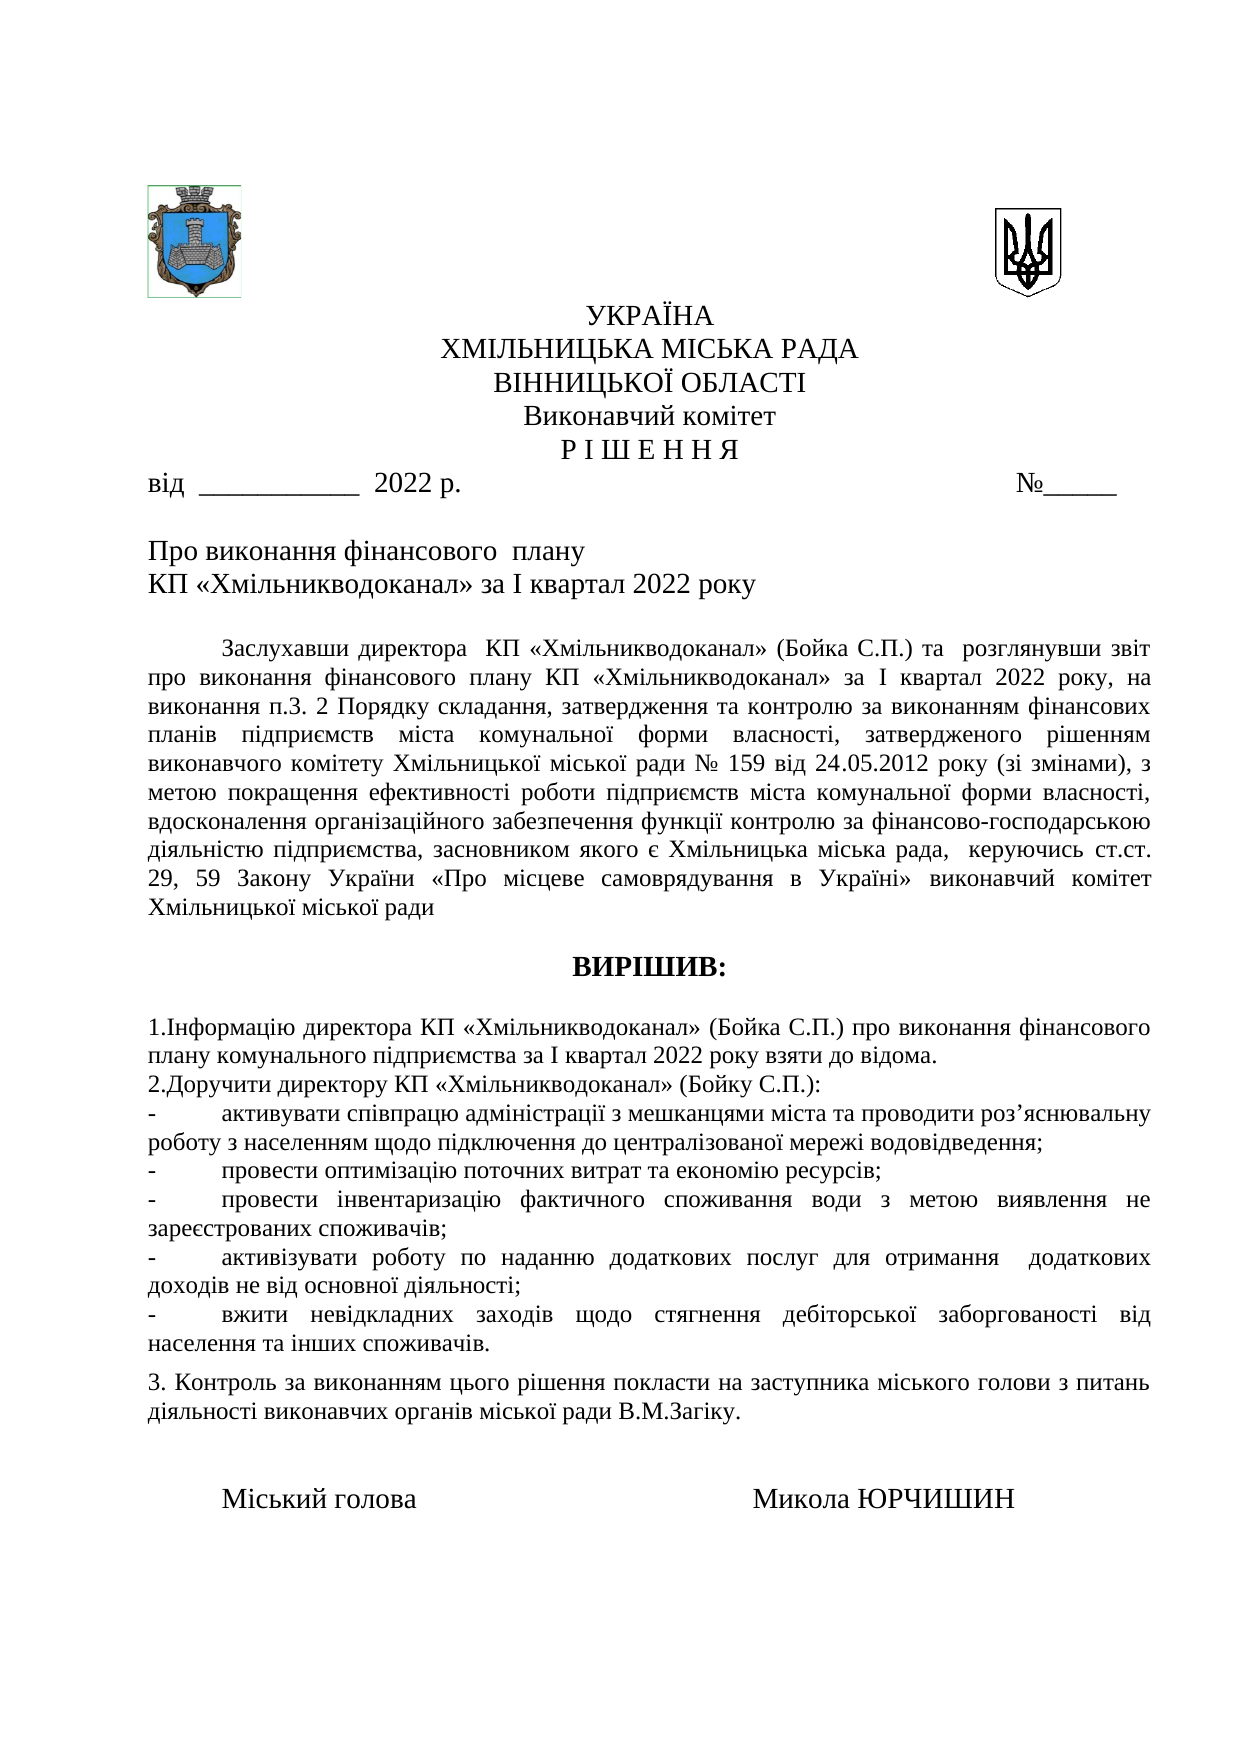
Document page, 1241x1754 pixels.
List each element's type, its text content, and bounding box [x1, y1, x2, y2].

text Заслухавши директора КП «Хмільникводоканал» (Бойка С.П.) та розглянувши звіт про виконання фінансового плану КП «Хмільникводоканал» за I квартал 2022 року, на виконання п.3. 2 Порядку складання, затвердження та контролю за виконанням фінансових планів підприємств міста комунальної форми власності, затвердженого рішенням виконавчого комітету Хмільницької міської ради № 159 від 24.05.2012 року (зі змінами), з метою покращення ефективності роботи підприємств міста комунальної форми власності, вдосконалення організаційного забезпечення функції контролю за фінансово-господарською діяльністю підприємства, засновником якого є Хмільницька міська рада, керуючись ст.ст. 29, 59 Закону України «Про місцеве самоврядування в Україні» виконавчий комітет Хмільницької міської ради [148, 633, 1152, 921]
text від ___________ 2022 р. №_____ [148, 466, 1152, 499]
text ХМІЛЬНИЦЬКА МІСЬКА РАДА [148, 331, 1152, 365]
text Про виконання фінансового плану [148, 533, 1152, 566]
text Міський голова Микола ЮРЧИШИН [148, 1481, 1152, 1515]
picture [994, 207, 1062, 298]
text 2.Доручити директору КП «Хмільникводоканал» (Бойку С.П.): [148, 1069, 1152, 1098]
text УКРАЇНА [148, 298, 1152, 331]
text 1.Інформацію директора КП «Хмільникводоканал» (Бойка С.П.) про виконання фінансового плану комунального підприємства за I квартал 2022 року взяти до відома. [148, 1012, 1152, 1069]
text - вжити невідкладних заходів щодо стягнення дебіторської заборгованості від населення та інших споживачів. [148, 1299, 1152, 1357]
text - активувати співпрацю адміністрації з мешканцями міста та проводити роз’яснювальну роботу з населенням щодо підключення до централізованої мережі водовідведення; [148, 1098, 1152, 1156]
text - активізувати роботу по наданню додаткових послуг для отримання додаткових доходів не від основної діяльності; [148, 1242, 1152, 1299]
text Виконавчий комітет [148, 398, 1152, 432]
text 3. Контроль за виконанням цього рішення покласти на заступника міського голови з питань діяльності виконавчих органів міської ради В.М.Загіку. [148, 1367, 1152, 1425]
picture [147, 185, 242, 298]
text - провести оптимізацію поточних витрат та економію ресурсів; [148, 1156, 1152, 1184]
text КП «Хмільникводоканал» за I квартал 2022 року [148, 566, 1152, 600]
text ВІННИЦЬКОЇ ОБЛАСТІ [148, 365, 1152, 398]
text ВИРІШИВ: [148, 949, 1152, 983]
text Р І Ш Е Н Н Я [148, 432, 1152, 466]
text - провести інвентаризацію фактичного споживання води з метою виявлення не зареєстрованих споживачів; [148, 1184, 1152, 1242]
